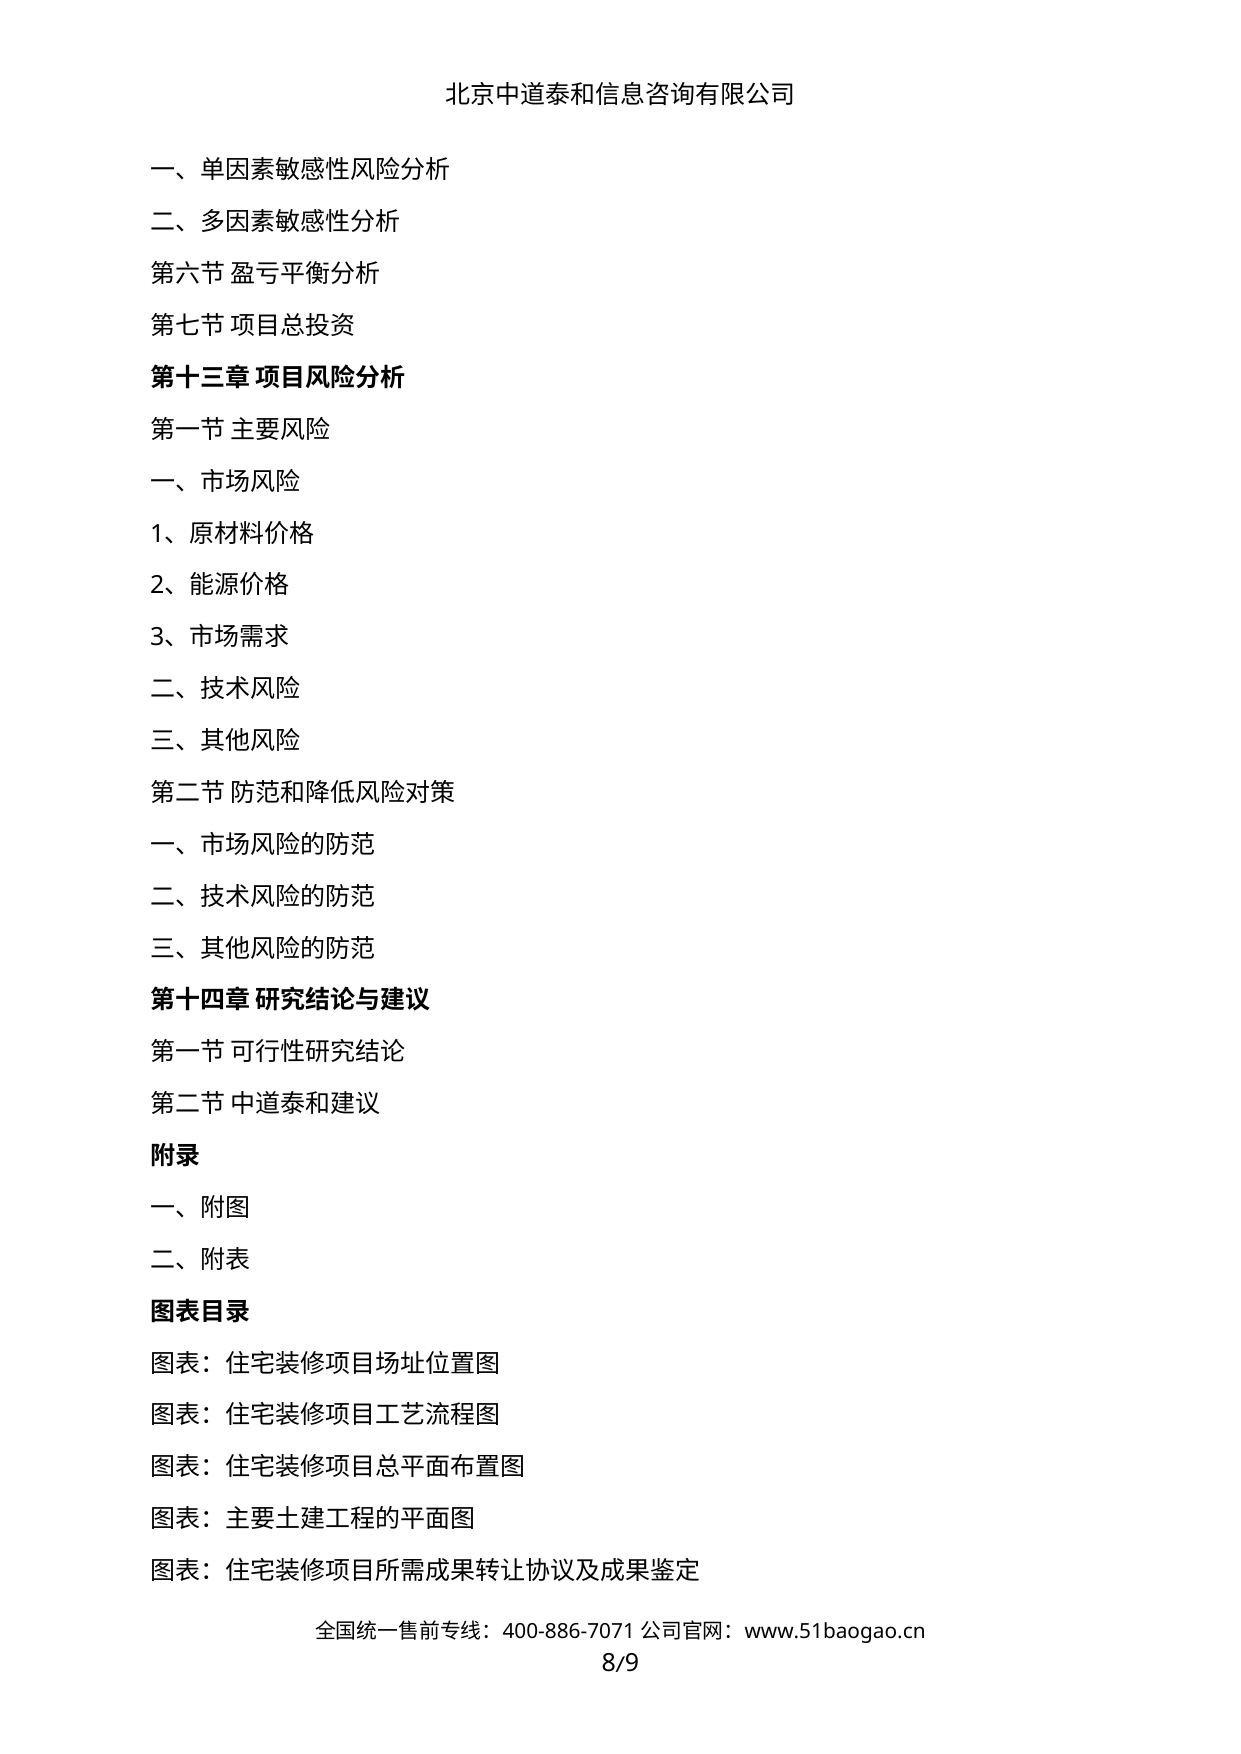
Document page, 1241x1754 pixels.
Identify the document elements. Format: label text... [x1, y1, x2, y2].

text 3、市场需求 [150, 617, 1090, 653]
text 第二节 中道泰和建议 [150, 1084, 1090, 1120]
text 第六节 盈亏平衡分析 [150, 254, 1090, 290]
text 二、技术风险的防范 [150, 876, 1090, 912]
text 第一节 可行性研究结论 [150, 1032, 1090, 1068]
text 图表：住宅装修项目场址位置图 [150, 1343, 1090, 1379]
text 2、能源价格 [150, 565, 1090, 601]
text 二、技术风险 [150, 669, 1090, 705]
text 第二节 防范和降低风险对策 [150, 772, 1090, 809]
text 二、多因素敏感性分析 [150, 202, 1090, 238]
text 图表：住宅装修项目总平面布置图 [150, 1447, 1090, 1483]
text 图表：住宅装修项目工艺流程图 [150, 1395, 1090, 1431]
text 一、市场风险的防范 [150, 824, 1090, 861]
text 第七节 项目总投资 [150, 306, 1090, 342]
text 1、原材料价格 [150, 513, 1090, 549]
text 图表目录 [150, 1291, 1090, 1327]
text 图表：主要土建工程的平面图 [150, 1499, 1090, 1535]
text 第十三章 项目风险分析 [150, 357, 1090, 394]
text 第十四章 研究结论与建议 [150, 980, 1090, 1016]
text 二、附表 [150, 1239, 1090, 1276]
text 附录 [150, 1136, 1090, 1172]
text 一、附图 [150, 1187, 1090, 1224]
text 一、市场风险 [150, 461, 1090, 497]
text 第一节 主要风险 [150, 409, 1090, 446]
text 三、其他风险 [150, 721, 1090, 757]
text 一、单因素敏感性风险分析 [150, 150, 1090, 186]
text 图表：住宅装修项目所需成果转让协议及成果鉴定 [150, 1551, 1090, 1587]
text 三、其他风险的防范 [150, 928, 1090, 964]
